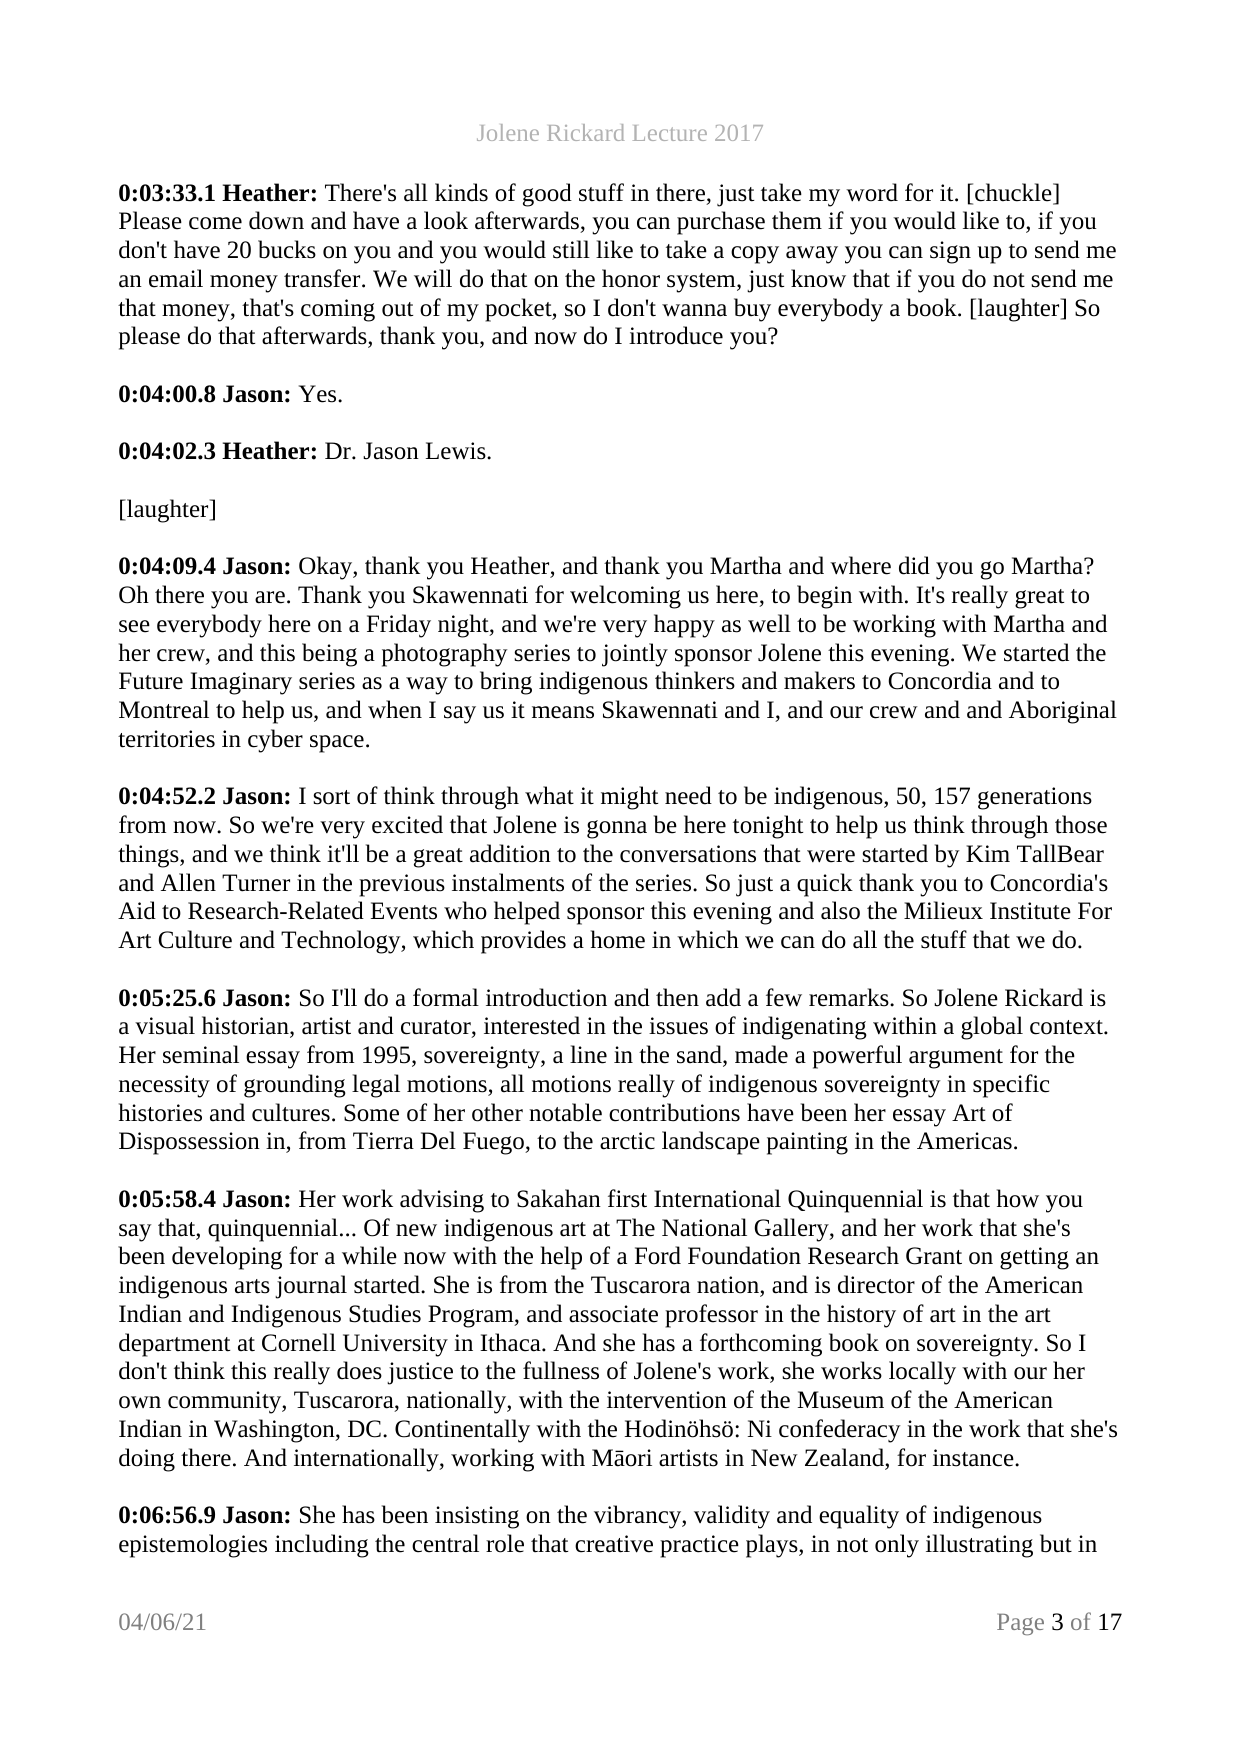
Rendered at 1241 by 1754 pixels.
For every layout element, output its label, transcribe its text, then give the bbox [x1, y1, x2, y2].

text 0:04:02.3 Heather: Dr. Jason Lewis. [118, 436, 1122, 465]
text [laughter] [118, 494, 1122, 523]
text 0:04:52.2 Jason: I sort of think through what it might need to be indigenous, 50, 157 generations from now. So we're very excited that Jolene is gonna be here tonight to help us think through those things, and we think it'll be a great addition to the conversations that were started by Kim TallBear and Allen Turner in the previous instalments of the series. So just a quick thank you to Concordia's Aid to Research-Related Events who helped sponsor this evening and also the Milieux Institute For Art Culture and Technology, which provides a home in which we can do all the stuff that we do. [118, 781, 1122, 954]
text 0:05:58.4 Jason: Her work advising to Sakahan first International Quinquennial is that how you say that, quinquennial... Of new indigenous art at The National Gallery, and her work that she's been developing for a while now with the help of a Ford Foundation Research Grant on getting an indigenous arts journal started. She is from the Tuscarora nation, and is director of the American Indian and Indigenous Studies Program, and associate professor in the history of art in the art department at Cornell University in Ithaca. And she has a forthcoming book on sovereignty. So I don't think this really does justice to the fullness of Jolene's work, she works locally with our her own community, Tuscarora, nationally, with the intervention of the Museum of the American Indian in Washington, DC. Continentally with the Hodinöhsö: Ni confederacy in the work that she's doing there. And internationally, working with Māori artists in New Zealand, for instance. [118, 1184, 1122, 1471]
text 0:03:33.1 Heather: There's all kinds of good stuff in there, just take my word for it. [chuckle] Please come down and have a look afterwards, you can purchase them if you would like to, if you don't have 20 bucks on you and you would still like to take a copy away you can sign up to send me an email money transfer. We will do that on the honor system, just know that if you do not send me that money, that's coming out of my pocket, so I don't wanna buy everybody a book. [laughter] So please do that afterwards, thank you, and now do I introduce you? [118, 178, 1122, 350]
text 0:04:00.8 Jason: Yes. [118, 379, 1122, 408]
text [118, 1500, 1122, 1558]
text 0:05:25.6 Jason: So I'll do a formal introduction and then add a few remarks. So Jolene Rickard is a visual historian, artist and curator, interested in the issues of indigenating within a global context. Her seminal essay from 1995, sovereignty, a line in the sand, made a powerful argument for the necessity of grounding legal motions, all motions really of indigenous sovereignty in specific histories and cultures. Some of her other notable contributions have been her essay Art of Dispossession in, from Tierra Del Fuego, to the arctic landscape painting in the Americas. [118, 983, 1122, 1155]
text 0:04:09.4 Jason: Okay, thank you Heather, and thank you Martha and where did you go Martha? Oh there you are. Thank you Skawennati for welcoming us here, to begin with. It's really great to see everybody here on a Friday night, and we're very happy as well to be working with Martha and her crew, and this being a photography series to jointly sponsor Jolene this evening. We started the Future Imaginary series as a way to bring indigenous thinkers and makers to Concordia and to Montreal to help us, and when I say us it means Skawennati and I, and our crew and and Aboriginal territories in cyber space. [118, 551, 1122, 753]
